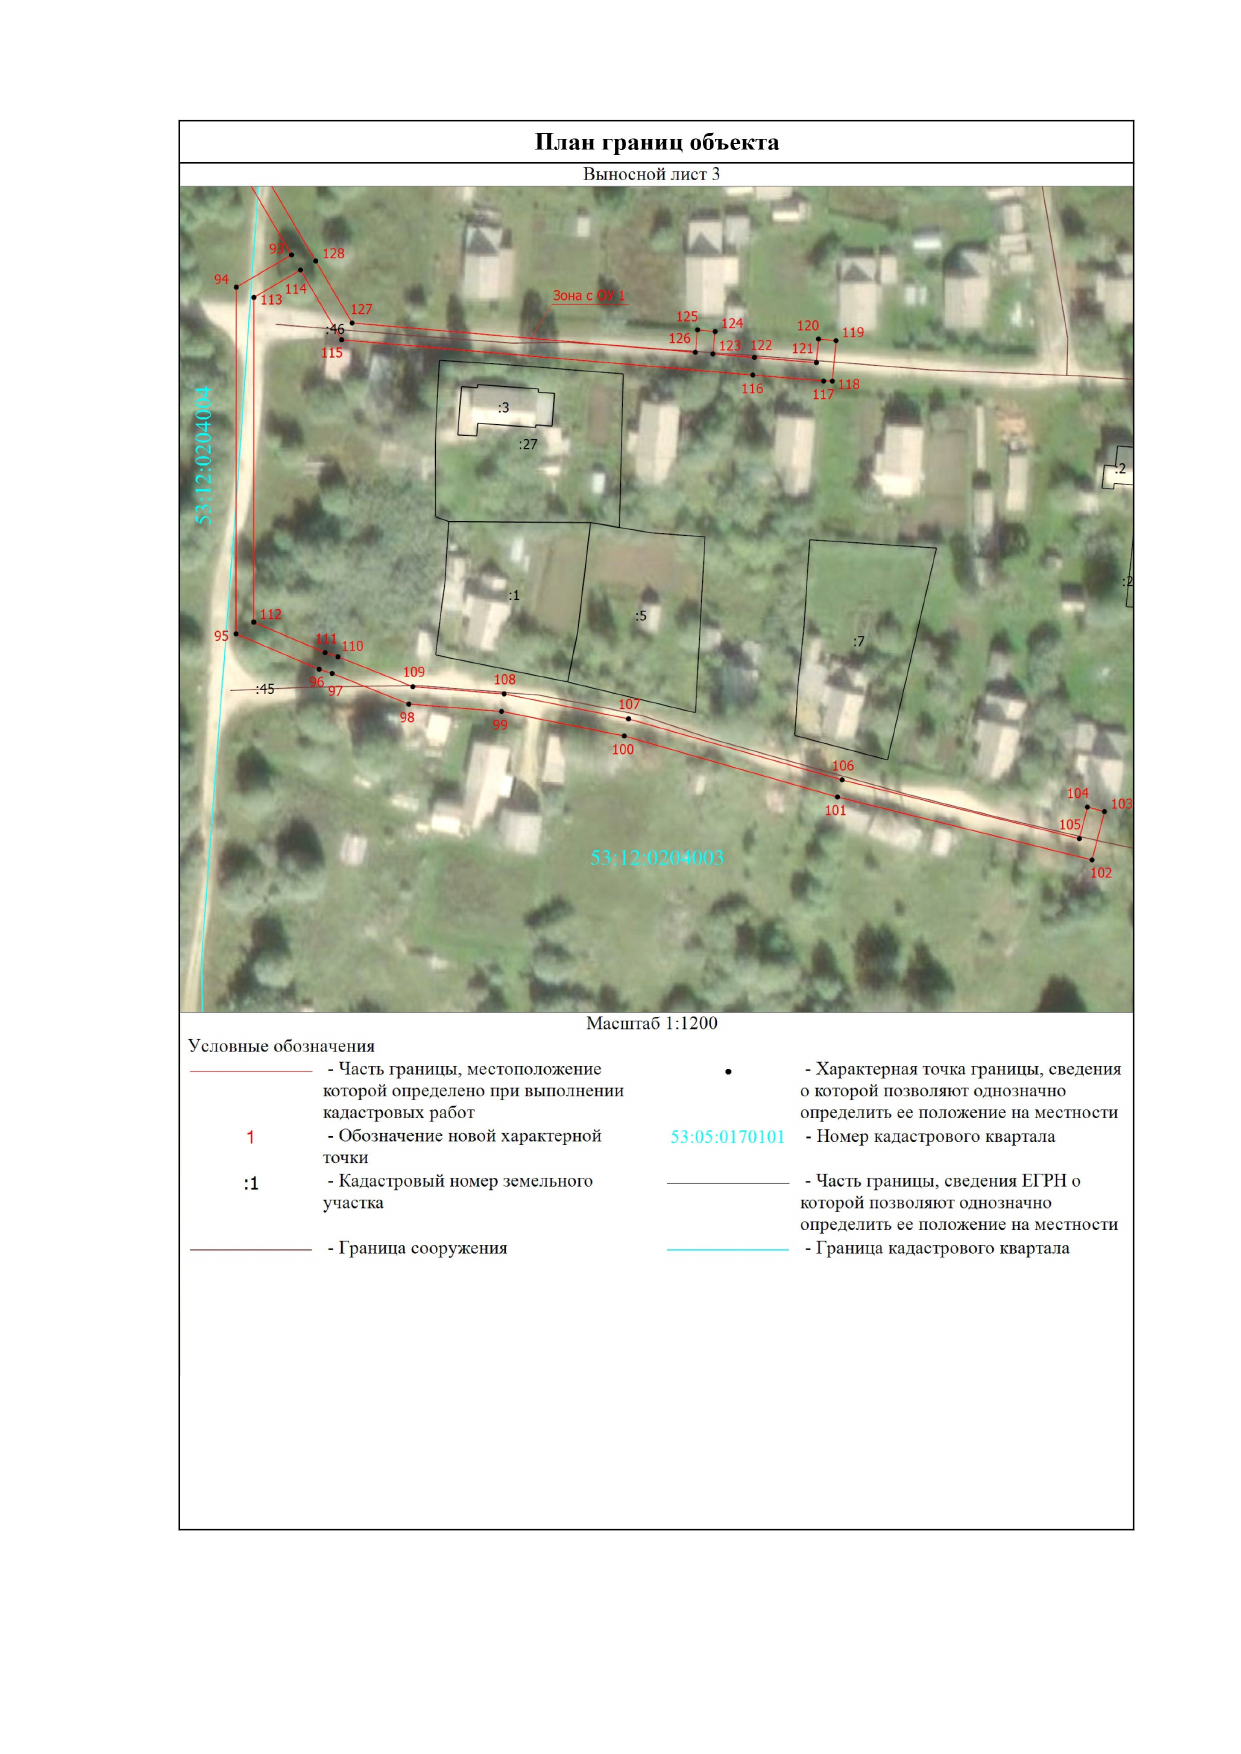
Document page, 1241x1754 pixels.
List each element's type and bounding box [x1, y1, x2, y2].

picture [177, 118, 1136, 1532]
